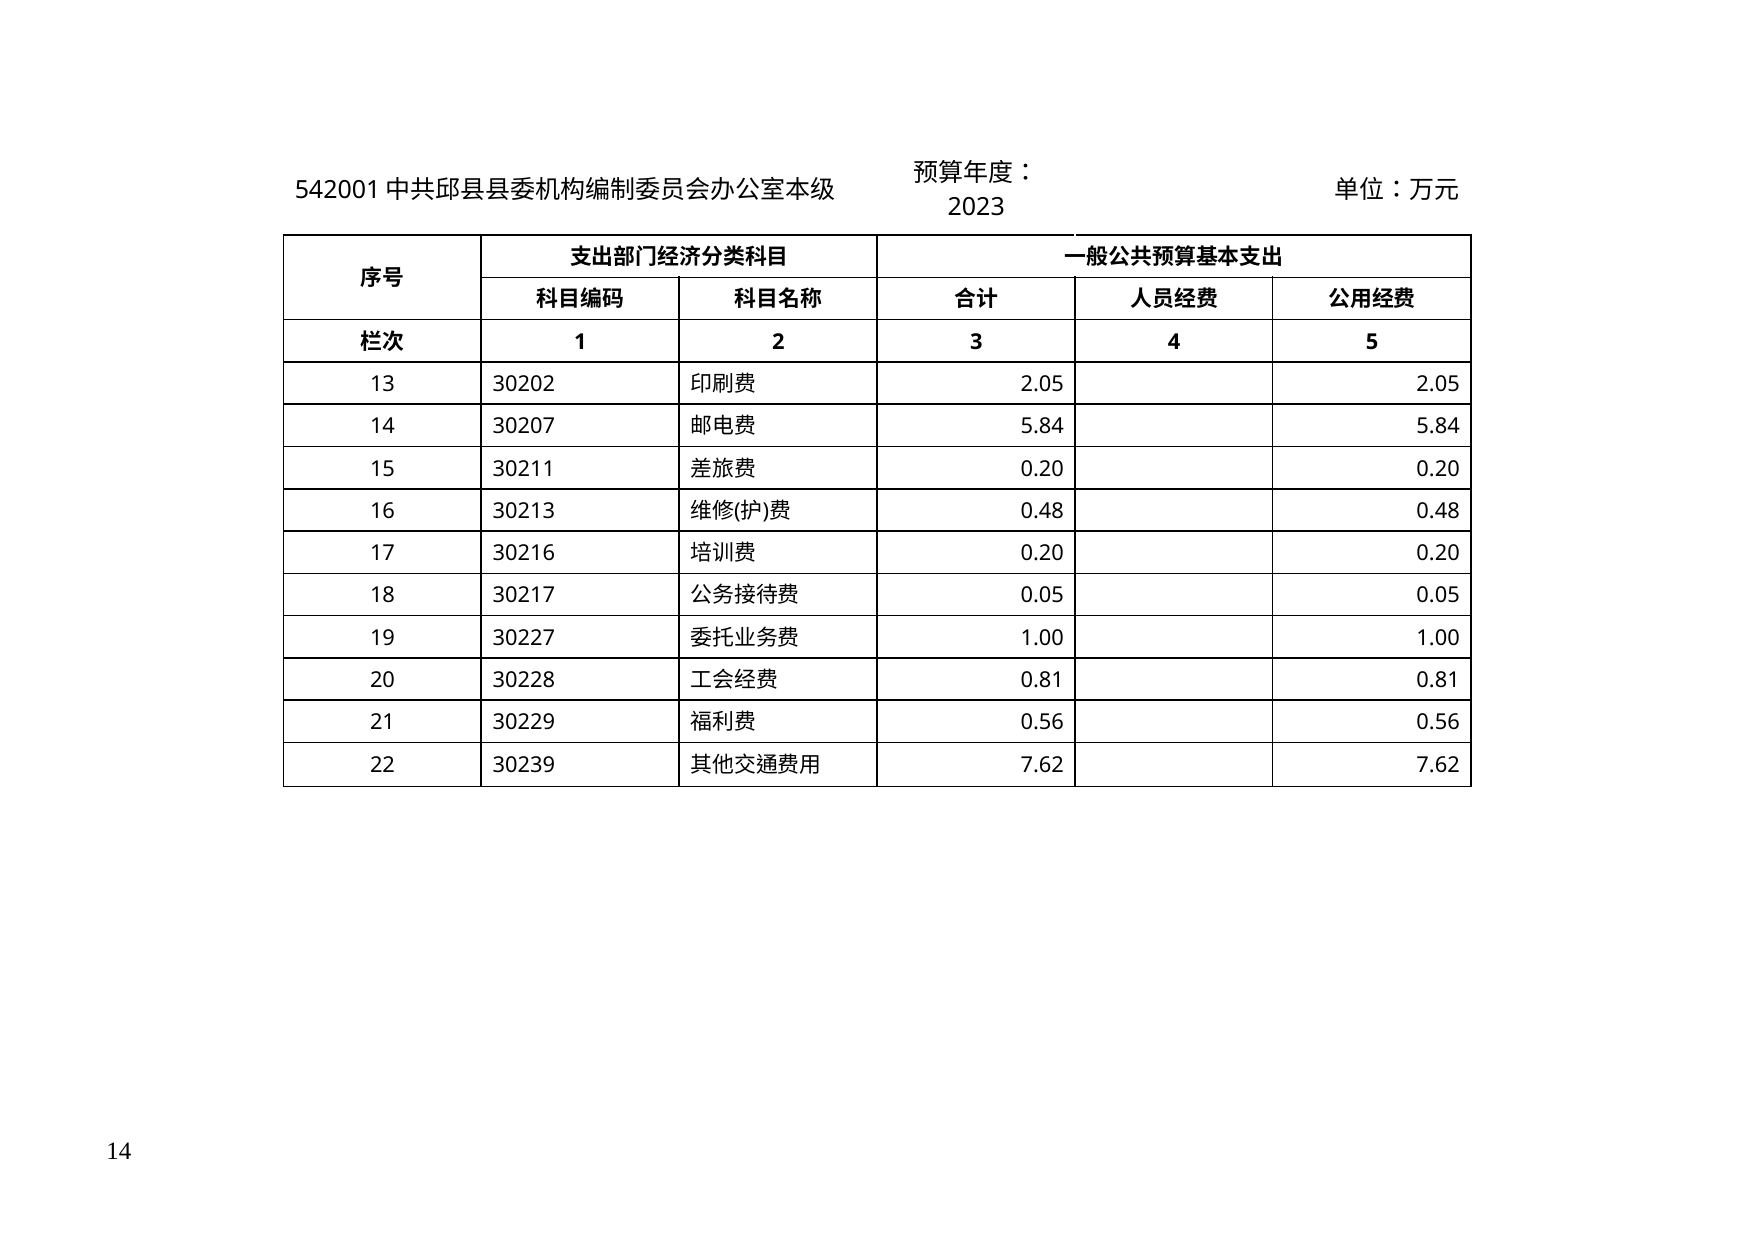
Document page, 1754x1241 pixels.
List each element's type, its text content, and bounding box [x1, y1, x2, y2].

table_cell 17 [284, 532, 480, 572]
table_cell [1076, 701, 1272, 742]
table_cell 21 [284, 701, 480, 742]
table_cell 栏次 [284, 320, 480, 361]
table_cell 公用经费 [1273, 278, 1470, 319]
table_cell [1076, 490, 1272, 530]
table_cell 30229 [482, 701, 678, 742]
table_cell 5 [1273, 320, 1470, 361]
table_cell 福利费 [680, 701, 876, 742]
table_cell 委托业务费 [680, 616, 876, 657]
table_cell 2.05 [1273, 363, 1470, 403]
table_cell 0.81 [878, 659, 1074, 699]
table_cell 30227 [482, 616, 678, 657]
table_cell 30239 [482, 743, 678, 786]
table_cell 15 [284, 447, 480, 488]
table_cell 0.20 [878, 532, 1074, 572]
table_cell 培训费 [680, 532, 876, 572]
table_cell 1.00 [878, 616, 1074, 657]
table_cell 16 [284, 490, 480, 530]
table_cell 工会经费 [680, 659, 876, 699]
table_cell 其他交通费用 [680, 743, 876, 786]
table_header 单位：万元 [1076, 143, 1470, 234]
table_cell 0.56 [878, 701, 1074, 742]
table_cell 2.05 [878, 363, 1074, 403]
table_cell 序号 [284, 236, 480, 319]
table_cell 合计 [878, 278, 1074, 319]
table_cell 0.48 [878, 490, 1074, 530]
table_cell 0.56 [1273, 701, 1470, 742]
table_cell 19 [284, 616, 480, 657]
table_cell 2 [680, 320, 876, 361]
table_cell [1076, 405, 1272, 446]
table_cell 7.62 [1273, 743, 1470, 786]
table_cell 4 [1076, 320, 1272, 361]
table_cell 5.84 [1273, 405, 1470, 446]
table_cell 人员经费 [1076, 278, 1272, 319]
table_cell 0.05 [878, 574, 1074, 615]
table_cell [1076, 532, 1272, 572]
table_cell [1076, 659, 1272, 699]
table_cell 科目编码 [482, 278, 678, 319]
table_cell 差旅费 [680, 447, 876, 488]
table_cell 0.81 [1273, 659, 1470, 699]
table_cell 0.20 [1273, 532, 1470, 572]
table_header 542001中共邱县县委机构编制委员会办公室本级 [284, 143, 876, 234]
table_cell 22 [284, 743, 480, 786]
table_cell [1076, 743, 1272, 786]
table_cell 维修(护)费 [680, 490, 876, 530]
table_cell 13 [284, 363, 480, 403]
table_cell 邮电费 [680, 405, 876, 446]
table_cell [1076, 447, 1272, 488]
table_cell 0.48 [1273, 490, 1470, 530]
table_cell 0.20 [878, 447, 1074, 488]
table_cell 一般公共预算基本支出 [878, 236, 1470, 276]
table_cell 1 [482, 320, 678, 361]
table_cell 公务接待费 [680, 574, 876, 615]
table_cell 30228 [482, 659, 678, 699]
table_cell 18 [284, 574, 480, 615]
table_cell 7.62 [878, 743, 1074, 786]
table_header 预算年度：2023 [878, 143, 1074, 234]
table_cell [1076, 616, 1272, 657]
table_cell 科目名称 [680, 278, 876, 319]
table_cell 30207 [482, 405, 678, 446]
table_cell 30211 [482, 447, 678, 488]
table_cell 1.00 [1273, 616, 1470, 657]
table_cell 0.05 [1273, 574, 1470, 615]
table_cell 印刷费 [680, 363, 876, 403]
table_cell 30213 [482, 490, 678, 530]
table_cell 3 [878, 320, 1074, 361]
table_cell 20 [284, 659, 480, 699]
table_cell 14 [284, 405, 480, 446]
table_cell 30202 [482, 363, 678, 403]
table_cell 0.20 [1273, 447, 1470, 488]
table_cell [1076, 574, 1272, 615]
table_cell [1076, 363, 1272, 403]
table_cell 5.84 [878, 405, 1074, 446]
table_cell 支出部门经济分类科目 [482, 236, 876, 276]
table_cell 30217 [482, 574, 678, 615]
table_cell 30216 [482, 532, 678, 572]
